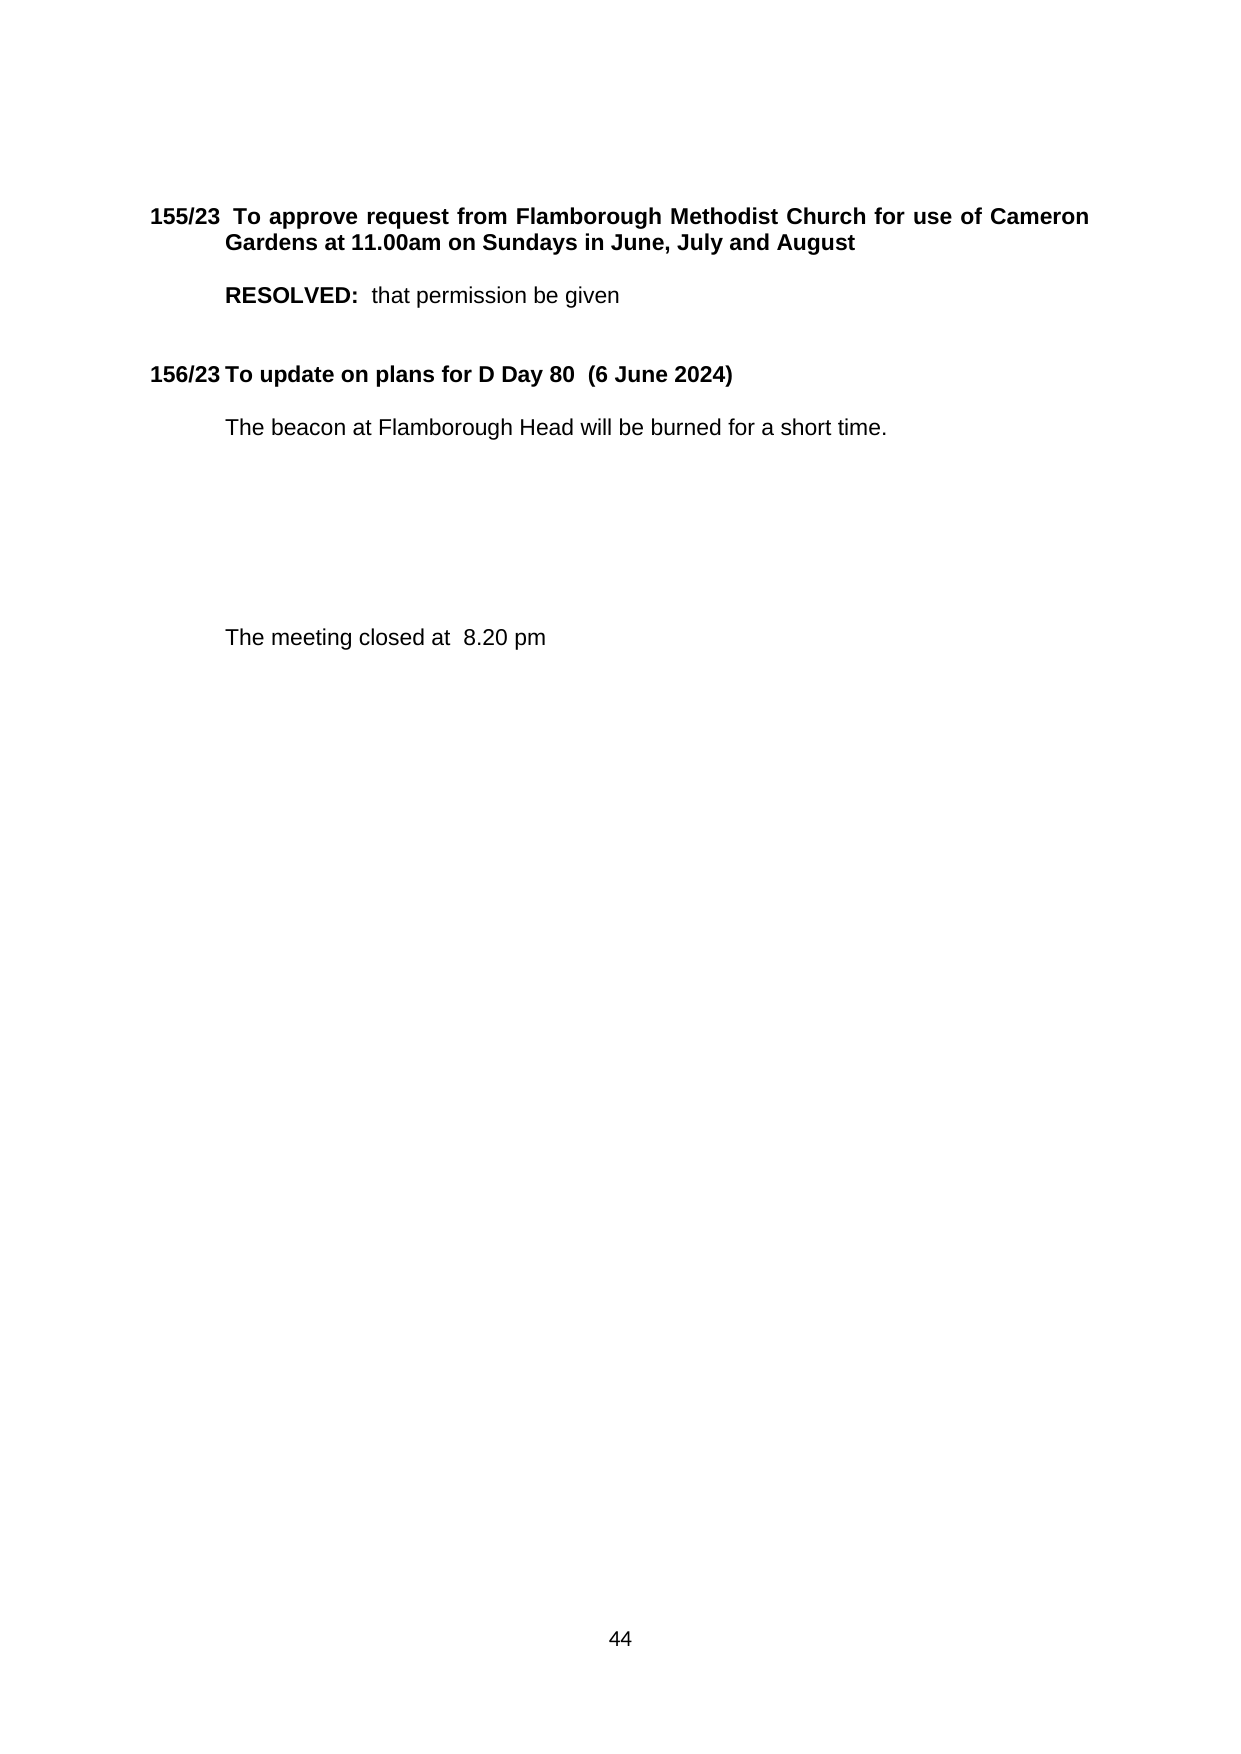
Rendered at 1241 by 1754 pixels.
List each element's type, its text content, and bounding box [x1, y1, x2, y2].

text The beacon at Flamborough Head will be burned for a short time. [225, 413, 1090, 440]
text 156/23 To update on plans for D Day 80 (6 June 2024) [150, 361, 1090, 387]
text The meeting closed at 8.20 pm [150, 624, 1090, 651]
text 155/23 To approve request from Flamborough Methodist Church for use of Cameron Gardens at 11.00am on Sundays in June, July and August [150, 203, 1090, 255]
text RESOLVED: that permission be given [150, 282, 1090, 308]
